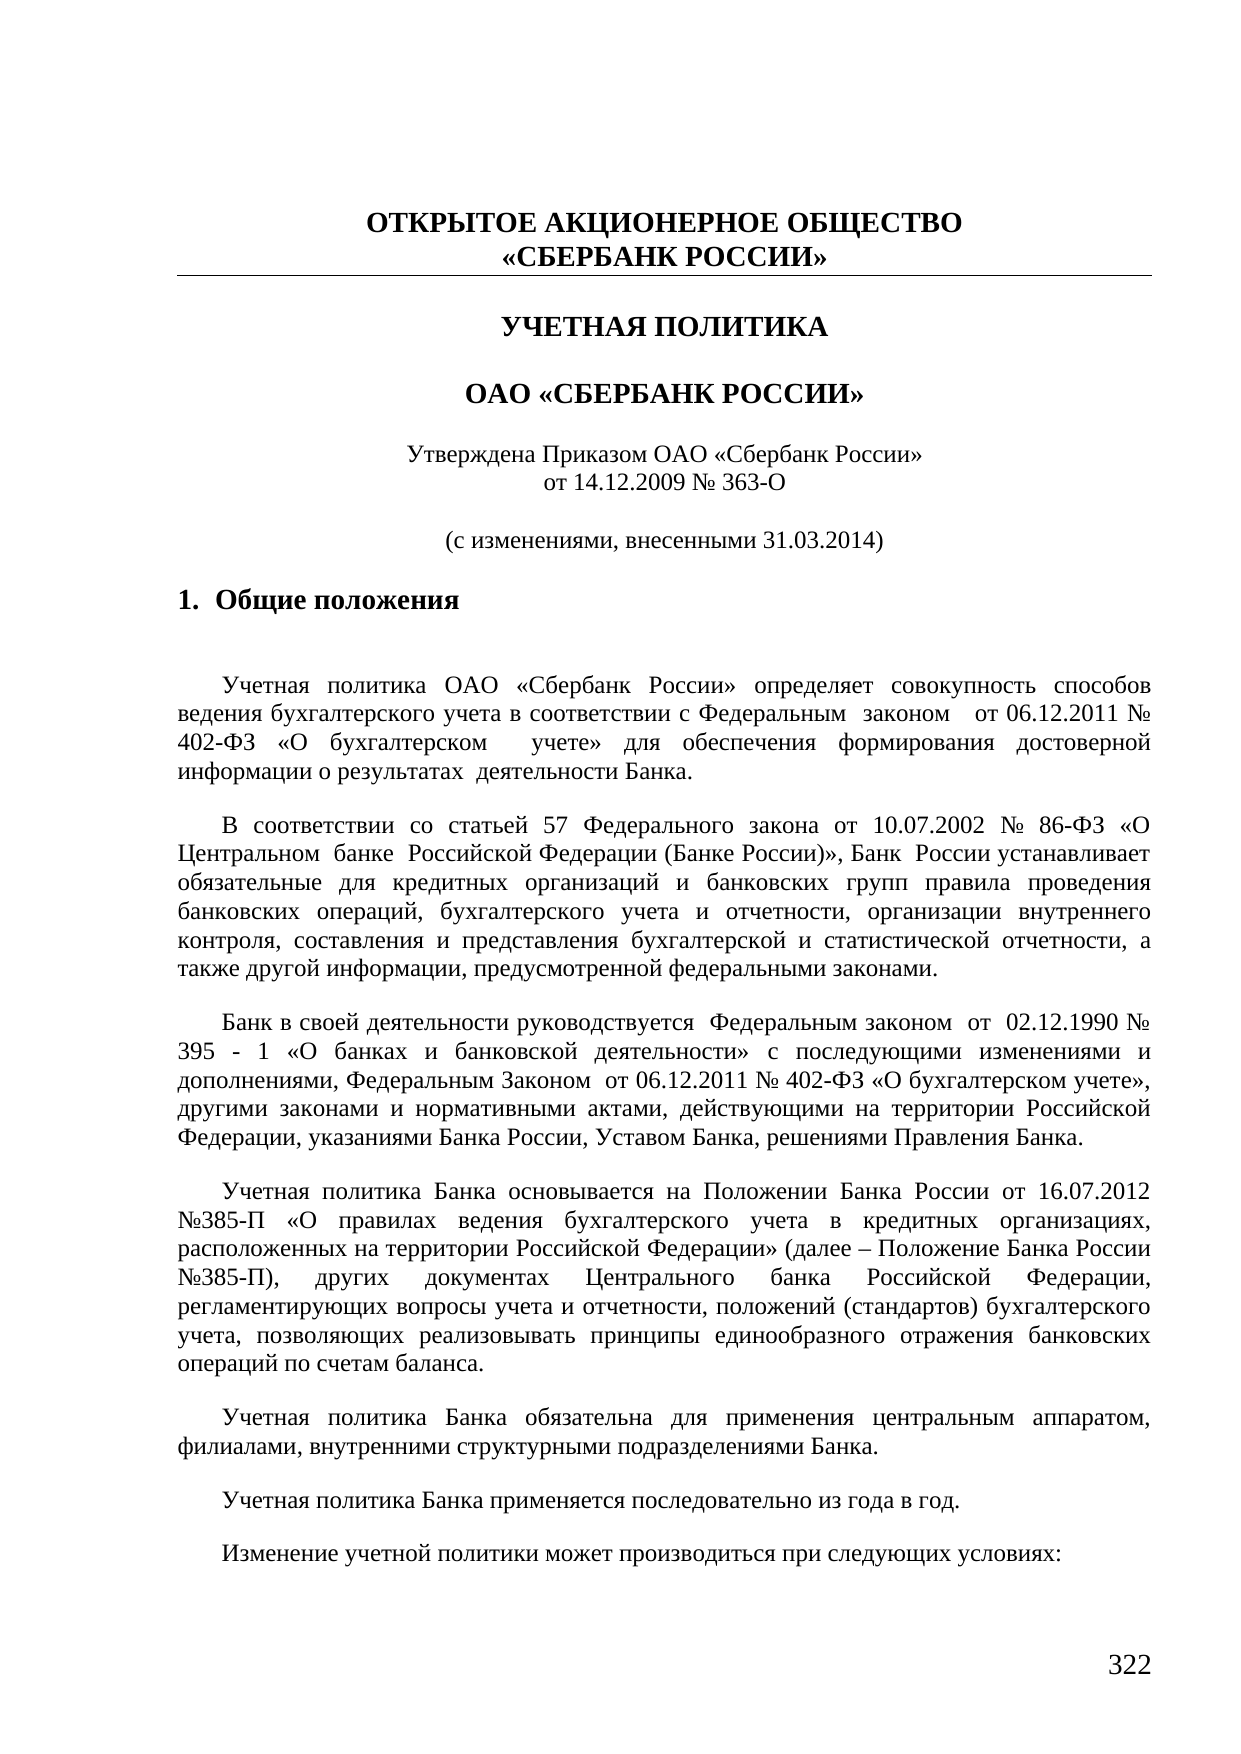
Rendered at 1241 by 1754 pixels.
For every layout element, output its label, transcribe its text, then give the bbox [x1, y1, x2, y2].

text Учетная политика Банка применяется последовательно из года в год. [177, 1485, 1152, 1513]
text «СБЕРБАНК РОССИИ» [177, 239, 1152, 275]
text ОТКРЫТОЕ АКЦИОНЕРНОЕ ОБЩЕСТВО [177, 206, 1152, 239]
text Учетная политика ОАО «Сбербанк России» определяет совокупность способов ведения бухгалтерского учета в соответствии с Федеральным законом от 06.12.2011 № 402-ФЗ «О бухгалтерском учете» для обеспечения формирования достоверной информации о результатах деятельности Банка. [177, 670, 1152, 785]
text от 14.12.2009 № 363-О [177, 467, 1152, 496]
text УЧЕТНАЯ ПОЛИТИКА [177, 309, 1152, 343]
text (с изменениями, внесенными 31.03.2014) [177, 525, 1152, 554]
text Утверждена Приказом ОАО «Сбербанк России» [177, 439, 1152, 467]
list Общие положения [177, 582, 1152, 616]
text Изменение учетной политики может производиться при следующих условиях: [177, 1538, 1152, 1567]
text В соответствии со статьей 57 Федерального закона от 10.07.2002 № 86-ФЗ «О Центральном банке Российской Федерации (Банке России)», Банк России устанавливает обязательные для кредитных организаций и банковских групп правила проведения банковских операций, бухгалтерского учета и отчетности, организации внутреннего контроля, составления и представления бухгалтерской и статистической отчетности, а также другой информации, предусмотренной федеральными законами. [177, 810, 1152, 982]
text ОАО «СБЕРБАНК РОССИИ» [177, 376, 1152, 410]
text Учетная политика Банка основывается на Положении Банка России от 16.07.2012 №385-П «О правилах ведения бухгалтерского учета в кредитных организациях, расположенных на территории Российской Федерации» (далее – Положение Банка России №385-П), других документах Центрального банка Российской Федерации, регламентирующих вопросы учета и отчетности, положений (стандартов) бухгалтерского учета, позволяющих реализовывать принципы единообразного отражения банковских операций по счетам баланса. [177, 1176, 1152, 1377]
text Банк в своей деятельности руководствуется Федеральным законом от 02.12.1990 № 395 - 1 «О банках и банковской деятельности» c последующими изменениями и дополнениями, Федеральным Законом от 06.12.2011 № 402-ФЗ «О бухгалтерском учете», другими законами и нормативными актами, действующими на территории Российской Федерации, указаниями Банка России, Уставом Банка, решениями Правления Банка. [177, 1007, 1152, 1151]
text Учетная политика Банка обязательна для применения центральным аппаратом, филиалами, внутренними структурными подразделениями Банка. [177, 1402, 1152, 1460]
